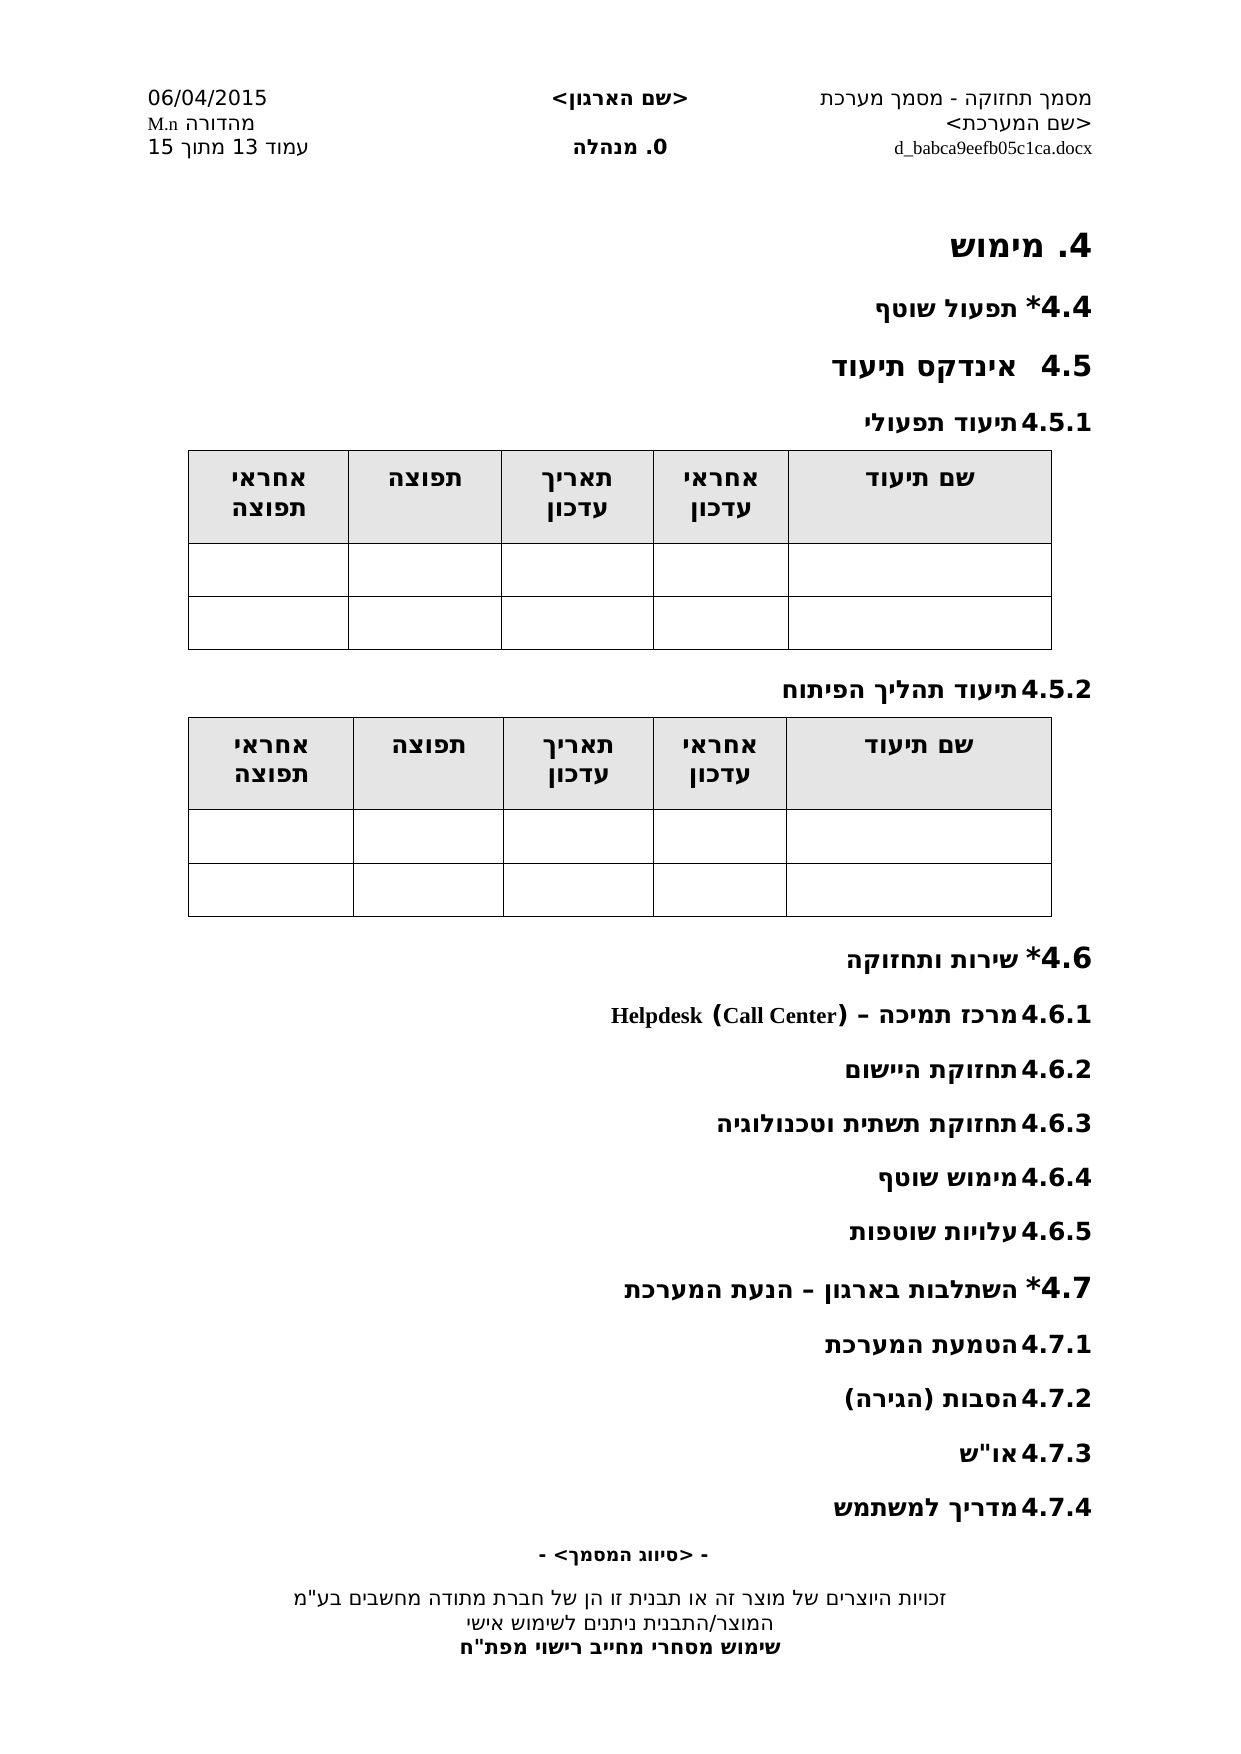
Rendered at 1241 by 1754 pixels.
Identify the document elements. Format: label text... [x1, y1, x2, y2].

subtitle 4.5 אינדקס תיעוד [148, 349, 1092, 383]
table_header תאריך עדכון [502, 451, 653, 543]
table_cell [504, 864, 653, 916]
table_cell [349, 544, 501, 596]
table_cell [787, 864, 1051, 916]
subtitle 4.5.2 תיעוד תהליך הפיתוח [148, 675, 1092, 704]
subtitle 4.7.1 הטמעת המערכת [148, 1330, 1092, 1359]
table_cell [189, 810, 353, 862]
table_cell [654, 544, 788, 596]
table_cell [789, 597, 1051, 649]
table_cell [189, 864, 353, 916]
table_header אחראי תפוצה [189, 451, 348, 543]
table_cell [354, 810, 503, 862]
table_cell [654, 864, 786, 916]
subtitle 4.6* שירות ותחזוקה [148, 942, 1092, 976]
table_cell [654, 810, 786, 862]
table_cell [354, 864, 503, 916]
table_cell [654, 597, 788, 649]
table_header תפוצה [354, 718, 503, 809]
subtitle 4.6.1 מרכז תמיכה – (Call Center) Helpdesk [148, 1001, 1092, 1030]
subtitle 4.6.2 תחזוקת היישום [148, 1055, 1092, 1084]
subtitle 4.7.3 או"ש [148, 1439, 1092, 1468]
subtitle 4. מימוש [148, 227, 1092, 265]
table_cell [349, 597, 501, 649]
table_cell [502, 544, 653, 596]
table_cell [189, 597, 348, 649]
subtitle 4.6.3 תחזוקת תשתית וטכנולוגיה [148, 1109, 1092, 1138]
subtitle 4.6.5 עלויות שוטפות [148, 1217, 1092, 1246]
subtitle 4.6.4 מימוש שוטף [148, 1163, 1092, 1192]
table_cell [502, 597, 653, 649]
table_header אחראי עדכון [654, 718, 786, 809]
subtitle 4.7.4 מדריך למשתמש [148, 1493, 1092, 1522]
subtitle 4.5.1 תיעוד תפעולי [148, 408, 1092, 437]
table_cell [789, 544, 1051, 596]
table_header שם תיעוד [789, 451, 1051, 543]
subtitle 4.7.2 הסבות (הגירה) [148, 1384, 1092, 1414]
table_header תפוצה [349, 451, 501, 543]
table_cell [504, 810, 653, 862]
table_header שם תיעוד [787, 718, 1051, 809]
table_header אחראי תפוצה [189, 718, 353, 809]
subtitle 4.4* תפעול שוטף [148, 290, 1092, 324]
table_header אחראי עדכון [654, 451, 788, 543]
table_cell [787, 810, 1051, 862]
table_header תאריך עדכון [504, 718, 653, 809]
table_cell [189, 544, 348, 596]
subtitle 4.7* השתלבות בארגון – הנעת המערכת [148, 1271, 1092, 1305]
